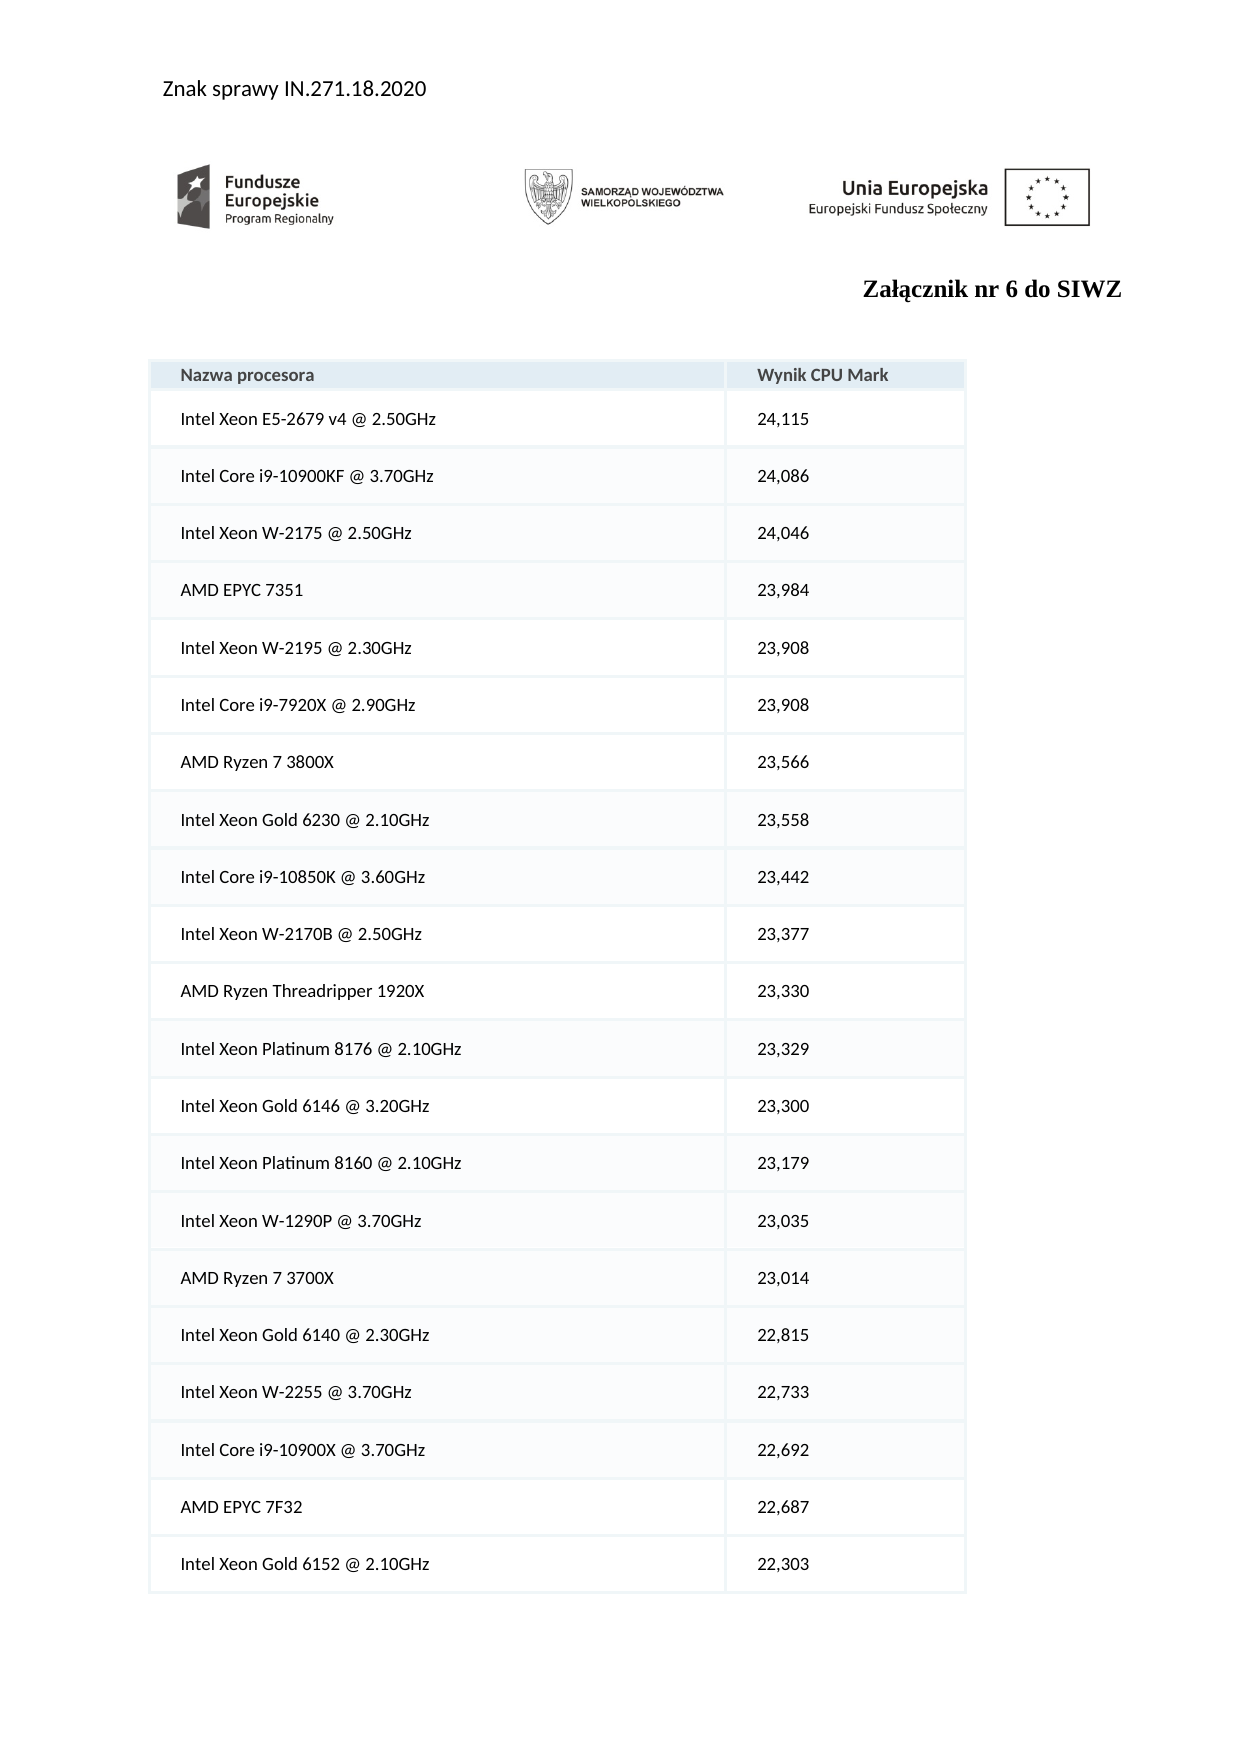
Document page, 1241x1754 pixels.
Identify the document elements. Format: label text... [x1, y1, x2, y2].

table_cell 23,179 [727, 1136, 964, 1190]
table_cell 23,330 [727, 964, 964, 1018]
table_cell Intel Core i9-10900X @ 3.70GHz [151, 1423, 724, 1477]
table_cell 23,377 [727, 907, 964, 961]
table_cell 24,086 [727, 449, 964, 503]
table_cell 24,115 [727, 391, 964, 445]
table_header Nazwa procesora [151, 362, 724, 388]
table_cell Intel Xeon W-1290P @ 3.70GHz [151, 1193, 724, 1247]
table_cell Intel Xeon W-2175 @ 2.50GHz [151, 506, 724, 560]
table_cell 23,442 [727, 850, 964, 904]
table_cell 23,014 [727, 1251, 964, 1305]
table_cell 22,687 [727, 1480, 964, 1534]
table_cell 23,908 [727, 620, 964, 674]
table_cell 24,046 [727, 506, 964, 560]
table_cell Intel Xeon W-2170B @ 2.50GHz [151, 907, 724, 961]
table_cell 22,303 [727, 1537, 964, 1591]
table_header Wynik CPU Mark [727, 362, 964, 388]
table_cell 23,984 [727, 563, 964, 617]
table_cell AMD Ryzen 7 3700X [151, 1251, 724, 1305]
table_cell Intel Xeon Gold 6230 @ 2.10GHz [151, 792, 724, 846]
table_cell Intel Xeon W-2255 @ 3.70GHz [151, 1365, 724, 1419]
table_cell Intel Xeon E5-2679 v4 @ 2.50GHz [151, 391, 724, 445]
table_cell 23,558 [727, 792, 964, 846]
table_cell Intel Core i9-10850K @ 3.60GHz [151, 850, 724, 904]
table_cell Intel Xeon Platinum 8160 @ 2.10GHz [151, 1136, 724, 1190]
table_cell AMD Ryzen 7 3800X [151, 735, 724, 789]
table_cell 22,733 [727, 1365, 964, 1419]
table_cell 23,908 [727, 678, 964, 732]
table_cell Intel Xeon W-2195 @ 2.30GHz [151, 620, 724, 674]
table_cell 23,566 [727, 735, 964, 789]
table_cell 23,329 [727, 1021, 964, 1076]
picture [162, 150, 1108, 244]
table_cell 22,692 [727, 1423, 964, 1477]
table_cell 22,815 [727, 1308, 964, 1362]
table_cell 23,035 [727, 1193, 964, 1247]
table_cell Intel Xeon Gold 6140 @ 2.30GHz [151, 1308, 724, 1362]
table_cell AMD EPYC 7F32 [151, 1480, 724, 1534]
table_cell Intel Core i9-10900KF @ 3.70GHz [151, 449, 724, 503]
table_cell 23,300 [727, 1079, 964, 1133]
table_cell Intel Xeon Gold 6146 @ 3.20GHz [151, 1079, 724, 1133]
table_cell AMD EPYC 7351 [151, 563, 724, 617]
table_cell AMD Ryzen Threadripper 1920X [151, 964, 724, 1018]
table_cell Intel Xeon Gold 6152 @ 2.10GHz [151, 1537, 724, 1591]
table_cell Intel Xeon Platinum 8176 @ 2.10GHz [151, 1021, 724, 1076]
table_cell Intel Core i9-7920X @ 2.90GHz [151, 678, 724, 732]
